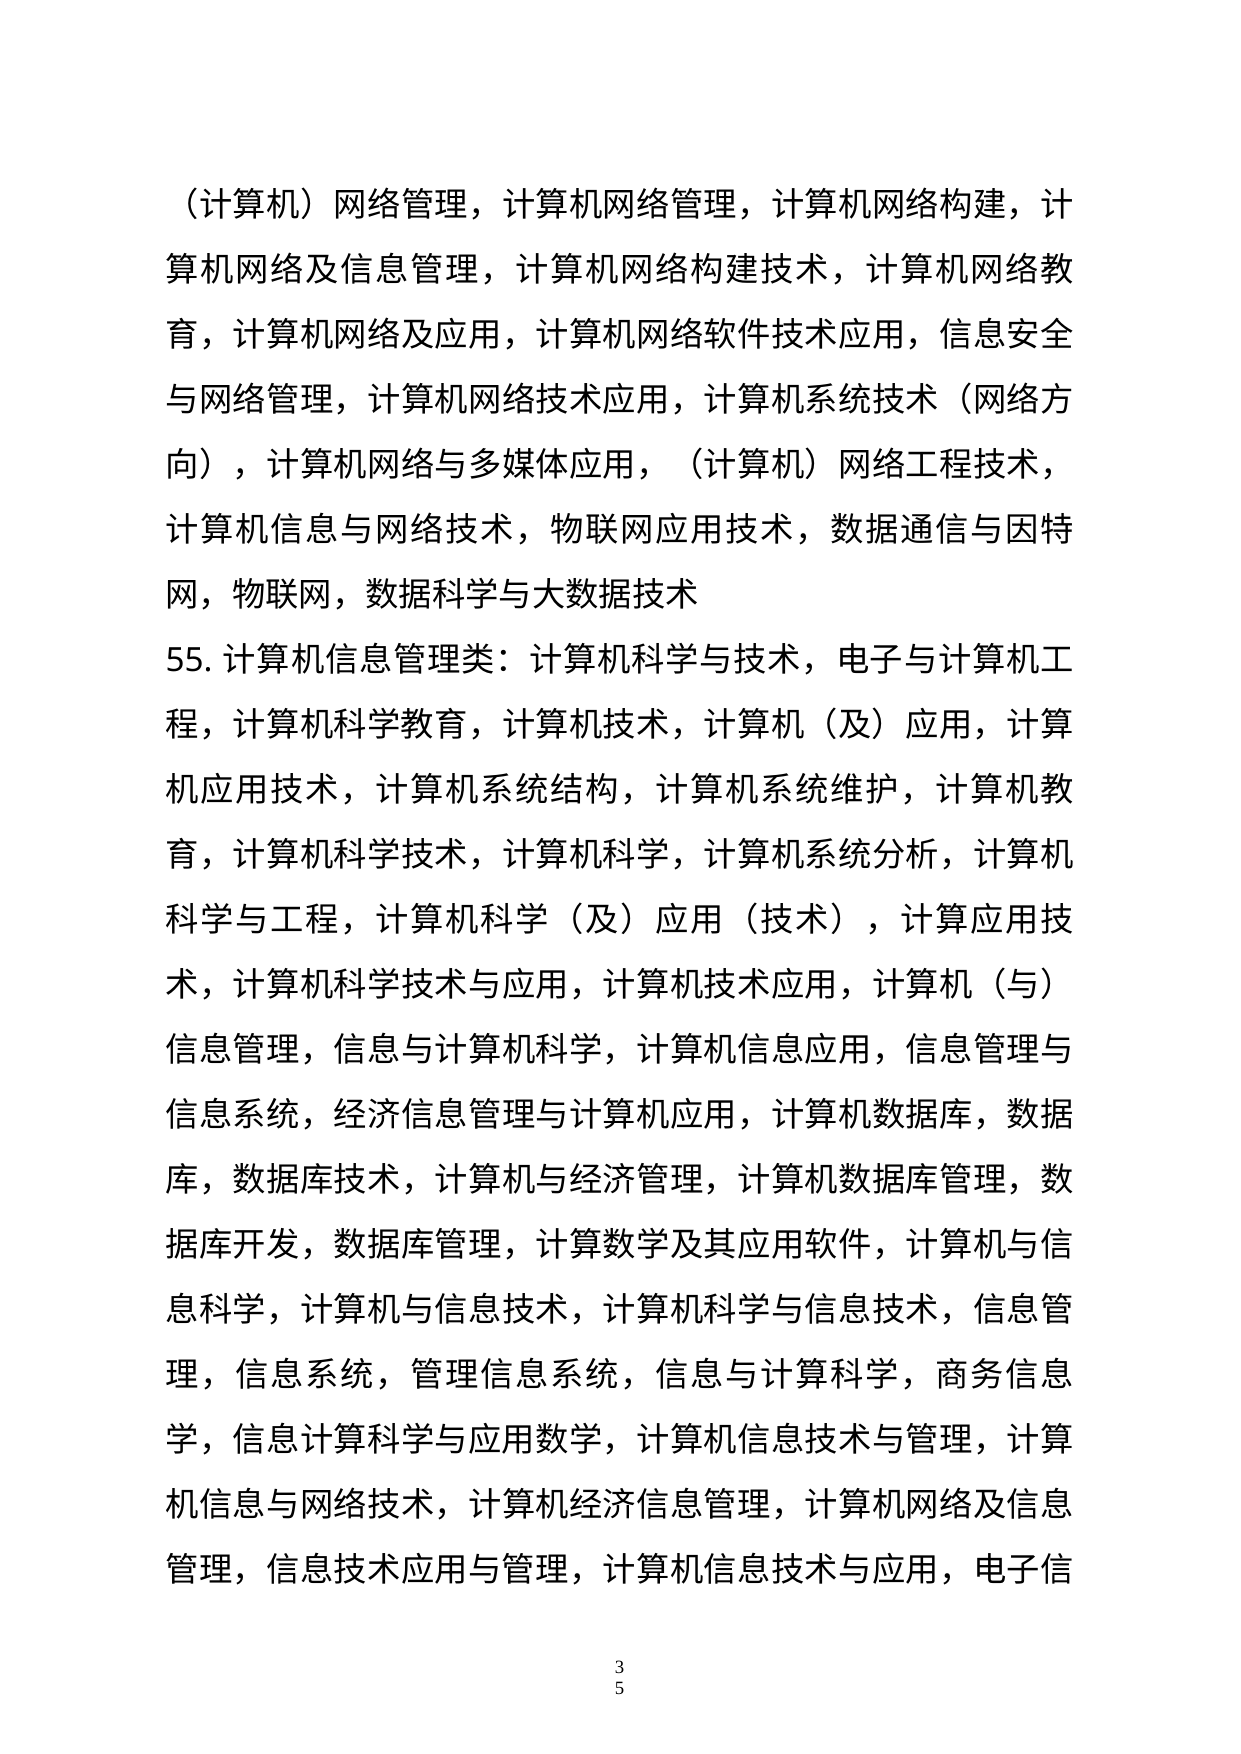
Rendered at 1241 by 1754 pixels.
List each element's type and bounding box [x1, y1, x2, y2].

text [165, 169, 1075, 624]
text [165, 624, 1075, 1599]
